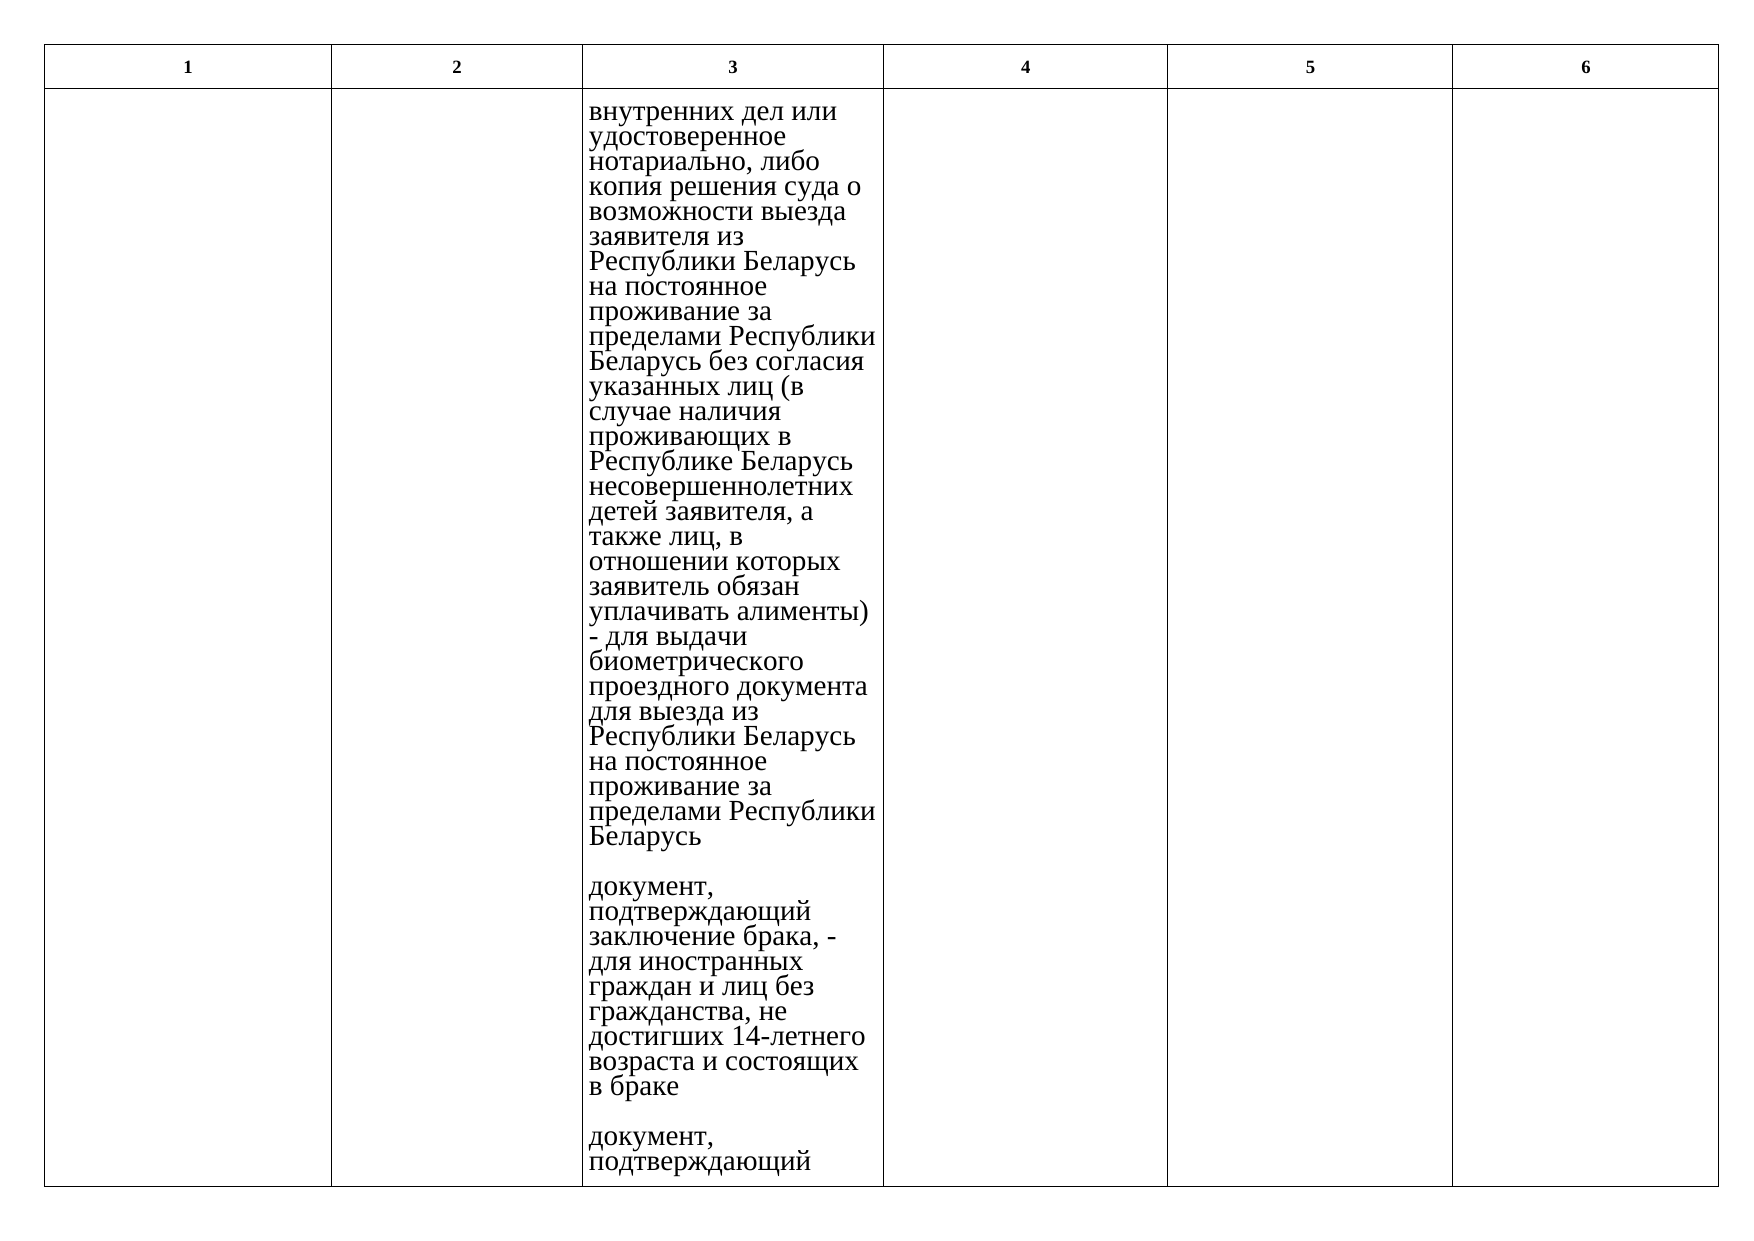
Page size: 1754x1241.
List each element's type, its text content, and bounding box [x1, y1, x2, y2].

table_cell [1168, 89, 1452, 1186]
table_header 2 [332, 45, 582, 88]
table_header 3 [583, 45, 883, 88]
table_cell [884, 89, 1167, 1186]
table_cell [45, 89, 331, 1186]
table_header 5 [1168, 45, 1452, 88]
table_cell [1453, 89, 1718, 1186]
table_header 6 [1453, 45, 1718, 88]
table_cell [332, 89, 582, 1186]
table_header 1 [45, 45, 331, 88]
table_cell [583, 89, 883, 1186]
table_header 4 [884, 45, 1167, 88]
